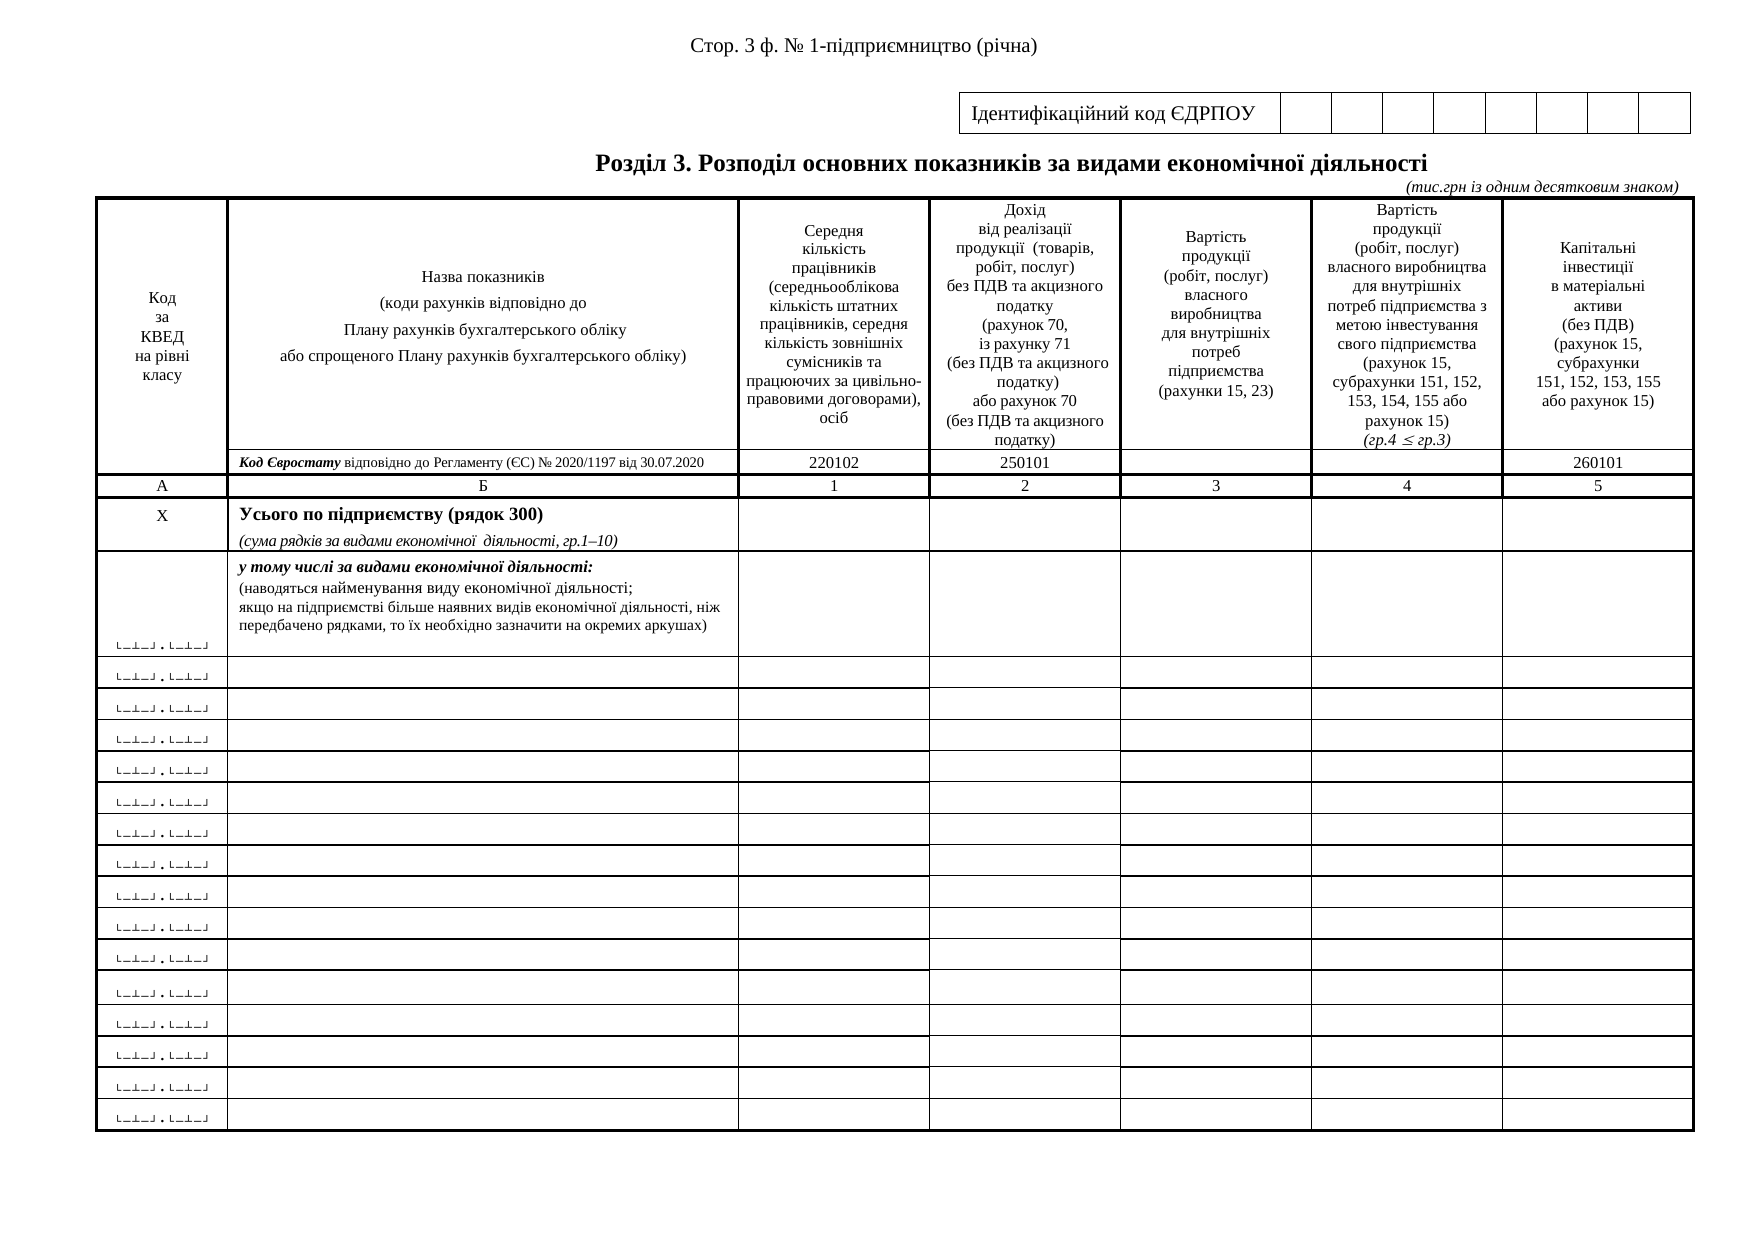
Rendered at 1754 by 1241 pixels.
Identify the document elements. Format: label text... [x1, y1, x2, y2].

table_cell [739, 1037, 929, 1066]
table_cell [1503, 846, 1692, 875]
table_cell [228, 971, 738, 1003]
table_cell [930, 751, 1120, 781]
table_cell [1121, 499, 1311, 550]
table_cell [1503, 908, 1692, 938]
table_cell [1503, 877, 1692, 907]
table_cell [1503, 1005, 1692, 1035]
table_cell [1312, 689, 1502, 718]
table_cell . [98, 814, 227, 844]
table_cell [1121, 1005, 1311, 1035]
table_cell [1122, 450, 1310, 472]
table_cell [930, 688, 1120, 718]
table_cell [739, 552, 929, 656]
table_cell [1503, 499, 1692, 550]
table_cell . [98, 1037, 227, 1066]
table_cell [228, 908, 738, 938]
text (тис.грн із одним десятковим знаком) [56, 177, 1698, 196]
table_cell . [98, 752, 227, 781]
table_cell [930, 1099, 1120, 1129]
table_cell [739, 783, 929, 813]
table_cell [1503, 940, 1692, 969]
table_cell [228, 877, 738, 907]
table_cell [228, 783, 738, 813]
table_cell [1503, 657, 1692, 687]
table_cell . [98, 877, 227, 907]
table_cell [228, 814, 738, 844]
table_cell [1121, 877, 1311, 907]
table_header Назва показників (коди рахунків відповідно до Плану рахунків бухгалтерського обліку або спрощеного Плану рахунків бухгалтерського обліку) [229, 200, 737, 449]
table_cell . [98, 720, 227, 750]
table_cell [1121, 783, 1311, 813]
table_cell [930, 908, 1120, 938]
table_header [1332, 93, 1382, 133]
table_header Капітальні інвестиції в матеріальні активи (без ПДВ) (рахунок 15, субрахунки 151, 152, 153, 155 або рахунок 15) [1504, 200, 1692, 449]
table_header [1588, 93, 1638, 133]
table_header Код за КВЕД на рівні класу [98, 200, 226, 472]
table_header Вартість продукції (робіт, послуг) власного виробництва для внутрішніх потреб підприємства з метою інвестування свого підприємства (рахунок 15, субрахунки 151, 152, 153, 154, 155 або рахунок 15) (гр.4 гр.3) [1313, 200, 1501, 449]
table_cell [930, 657, 1120, 687]
table_cell [739, 971, 929, 1003]
table_cell [1312, 1037, 1502, 1066]
table_cell [1121, 908, 1311, 938]
table_cell Б [229, 476, 737, 496]
table_cell [1313, 450, 1501, 472]
table_cell [1503, 552, 1692, 656]
table_cell [1121, 971, 1311, 1003]
table_cell [1312, 720, 1502, 750]
table_cell [739, 940, 929, 969]
table_cell [228, 1037, 738, 1066]
table_cell . [98, 940, 227, 969]
table_cell . [98, 908, 227, 938]
table_cell [1121, 752, 1311, 781]
table_header Вартість продукції (робіт, послуг) власного виробництва для внутрішніх потреб підприємства (рахунки 15, 23) [1122, 200, 1310, 449]
table_cell [930, 782, 1120, 813]
table_cell [739, 1068, 929, 1098]
table_header Середня кількість працівників (середньооблікова кількість штатних працівників, середня кількість зовнішніх сумісників та працюючих за цивільно-правовими договорами), осіб [740, 200, 928, 449]
table_cell . [98, 846, 227, 875]
table_cell 250101 [931, 450, 1119, 472]
table_cell [739, 877, 929, 907]
table_cell [739, 657, 929, 687]
table_cell . [98, 971, 227, 1003]
table_cell [739, 752, 929, 781]
table_cell [1312, 783, 1502, 813]
table_cell [228, 1005, 738, 1035]
table_cell . [98, 657, 227, 687]
table_cell [1312, 940, 1502, 969]
table_header Дохід від реалізації продукції (товарів, робіт, послуг) без ПДВ та акцизного податку (рахунок 70, із рахунку 71 (без ПДВ та акцизного податку) або рахунок 70 (без ПДВ та акцизного податку) [931, 200, 1119, 449]
table_cell [1503, 720, 1692, 750]
table_cell [739, 814, 929, 844]
table_cell 220102 [740, 450, 928, 472]
table_cell [930, 1005, 1120, 1035]
table_cell [1121, 689, 1311, 718]
table_header [1383, 93, 1433, 133]
table_cell [1312, 971, 1502, 1003]
table_cell [1312, 1099, 1502, 1129]
table_cell [930, 552, 1120, 656]
table_cell [1312, 1068, 1502, 1098]
table_cell [930, 970, 1120, 1003]
table_cell Код Євростату відповідно до Регламенту (ЄС) № 2020/1197 від 30.07.2020 [229, 450, 737, 472]
table_cell [1121, 1099, 1311, 1129]
table_cell [1121, 814, 1311, 844]
text Розділ 3. Розподіл основних показників за видами економічної діяльності [59, 148, 1669, 177]
table_cell [739, 720, 929, 750]
table_cell [228, 720, 738, 750]
table_cell [1312, 499, 1502, 550]
table_cell А [98, 476, 226, 496]
table_cell [930, 814, 1120, 844]
table_cell [1121, 1037, 1311, 1066]
table_cell 2 [931, 476, 1119, 496]
table_cell . [98, 552, 227, 656]
table_cell [739, 846, 929, 875]
table_cell 260101 [1504, 450, 1692, 472]
table_cell у тому числі за видами економічної діяльності: (наводяться найменування виду економічної діяльності; якщо на підприємстві більше наявних видів економічної діяльності, ніж передбачено рядками, то їх необхідно зазначити на окремих аркушах) [228, 552, 738, 656]
table_cell Усього по підприємству (рядок 300) (сума рядків за видами економічної діяльності, гр.1–10) [229, 499, 738, 550]
table_cell [739, 689, 929, 718]
table_cell [930, 939, 1120, 969]
table_cell Х [98, 499, 227, 550]
table_cell 3 [1122, 476, 1310, 496]
table_cell [1312, 1005, 1502, 1035]
table_cell . [98, 783, 227, 813]
table_cell [228, 846, 738, 875]
table_cell [739, 1099, 929, 1129]
table_header Ідентифікаційний код ЄДРПОУ [960, 93, 1280, 133]
table_cell [1503, 1099, 1692, 1129]
table_cell [1503, 1068, 1692, 1098]
table_cell [1121, 846, 1311, 875]
table_cell [1503, 783, 1692, 813]
table_header [1434, 93, 1485, 133]
table_cell [1312, 752, 1502, 781]
table_cell 1 [740, 476, 928, 496]
table_cell . [98, 1099, 227, 1129]
table_cell [930, 720, 1120, 750]
table_cell [228, 940, 738, 969]
table_cell [930, 876, 1120, 907]
table_cell [1312, 877, 1502, 907]
table_cell [1312, 552, 1502, 656]
table_cell [228, 1068, 738, 1098]
table_cell [1312, 908, 1502, 938]
table_header [1486, 93, 1536, 133]
table_cell [1312, 657, 1502, 687]
table_cell [1503, 689, 1692, 718]
table_header [1537, 93, 1587, 133]
table_cell [1312, 846, 1502, 875]
table_cell . [98, 689, 227, 718]
table_cell [1121, 720, 1311, 750]
table_cell [930, 1036, 1120, 1066]
table_cell [930, 499, 1120, 550]
table_cell 5 [1504, 476, 1692, 496]
table_cell [739, 499, 929, 550]
table_cell [1503, 814, 1692, 844]
table_cell . [98, 1068, 227, 1098]
table_cell [739, 908, 929, 938]
table_cell [228, 752, 738, 781]
table_cell [1121, 552, 1311, 656]
table_cell [1121, 657, 1311, 687]
table_cell [228, 657, 738, 687]
table_cell [930, 845, 1120, 875]
table_cell [930, 1067, 1120, 1098]
table_cell [228, 689, 738, 718]
table_cell 4 [1313, 476, 1501, 496]
table_cell [1312, 814, 1502, 844]
table_cell [1121, 940, 1311, 969]
table_cell [228, 1099, 738, 1129]
table_cell [739, 1005, 929, 1035]
table_cell [1503, 752, 1692, 781]
table_cell [1503, 1037, 1692, 1066]
table_cell [1503, 971, 1692, 1003]
table_cell . [98, 1005, 227, 1035]
table_header [1639, 93, 1690, 133]
table_header [1281, 93, 1331, 133]
table_cell [1121, 1068, 1311, 1098]
